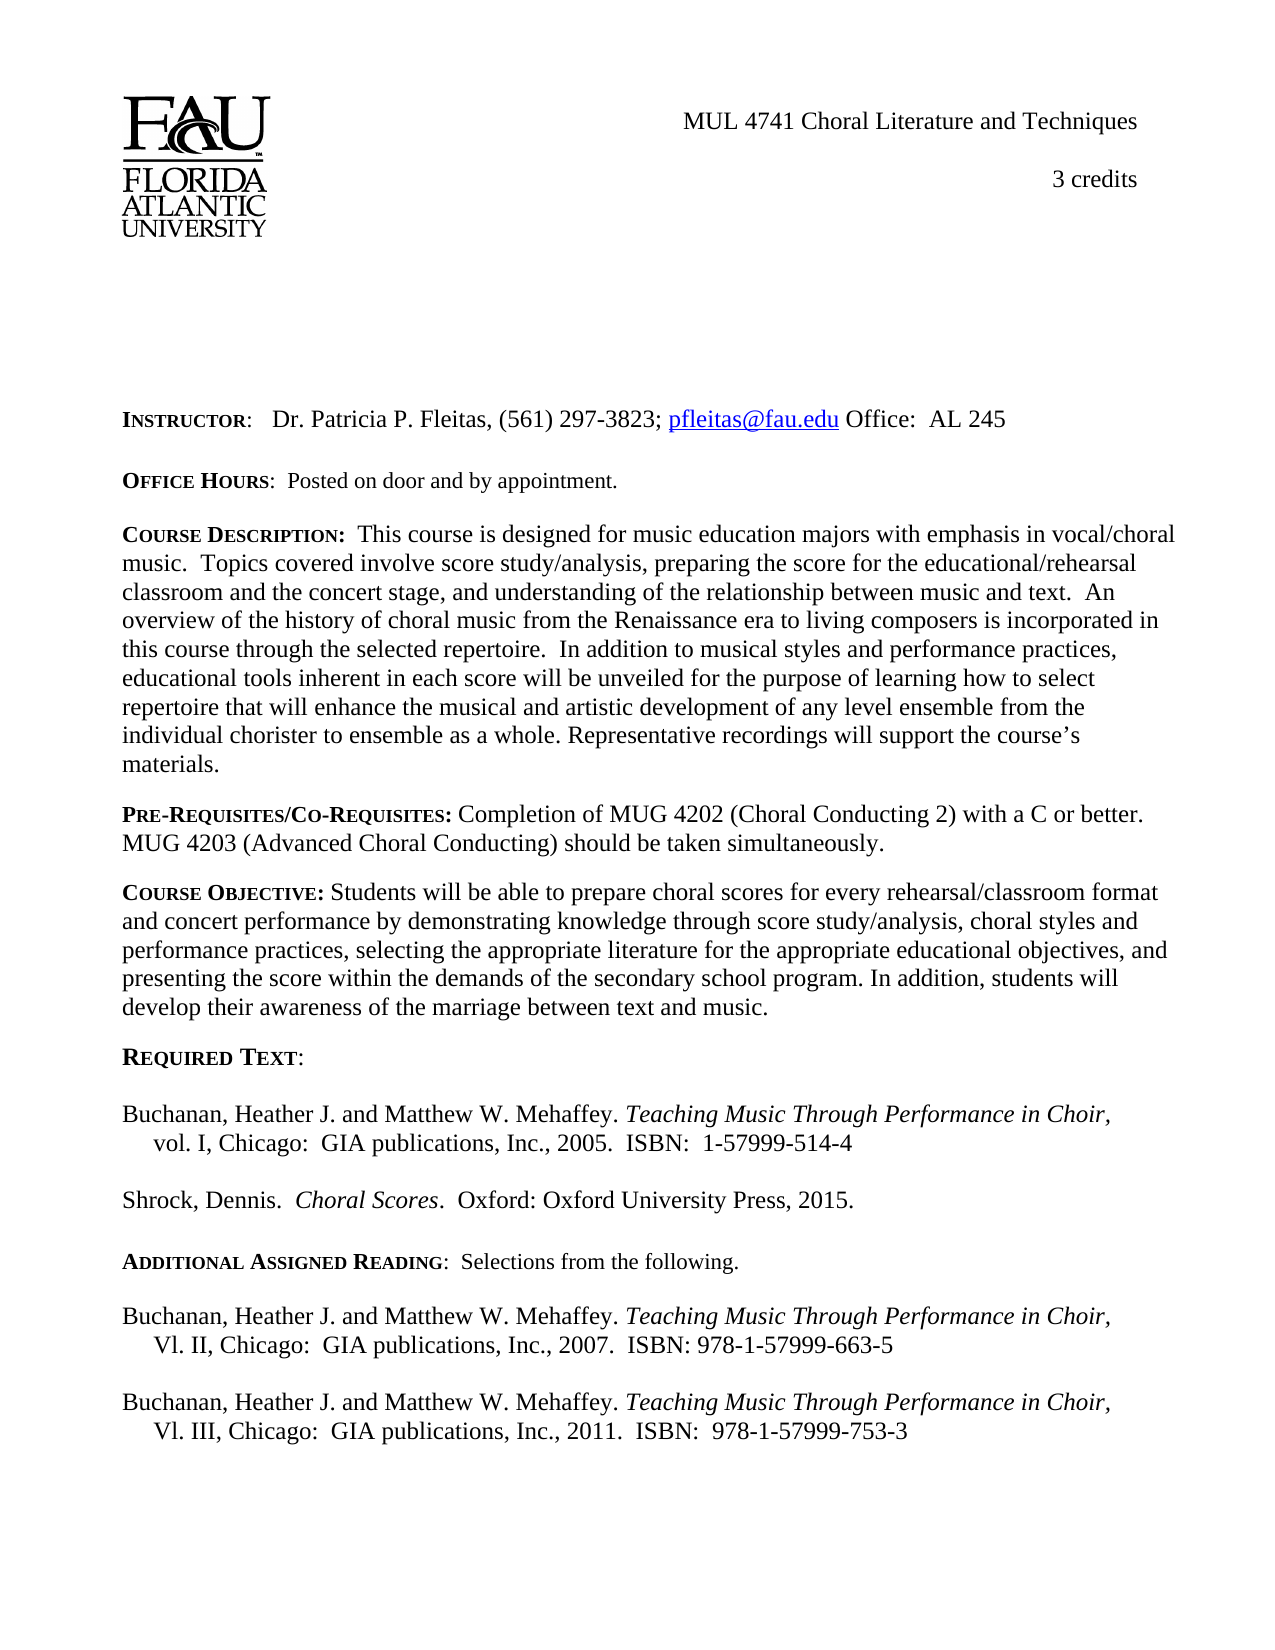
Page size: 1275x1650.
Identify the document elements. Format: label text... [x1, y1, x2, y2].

picture [121, 96, 271, 237]
text Vl. II, Chicago: GIA publications, Inc., 2007. ISBN: 978-1-57999-663-5 [122, 1330, 1181, 1359]
text Shrock, Dennis. Choral Scores. Oxford: Oxford University Press, 2015. [122, 1186, 1181, 1214]
text Buchanan, Heather J. and Matthew W. Mehaffey. Teaching Music Through Performance in Choir, [122, 1301, 1181, 1330]
text Buchanan, Heather J. and Matthew W. Mehaffey. Teaching Music Through Performance in Choir, [122, 1099, 1181, 1128]
text Office Hours: Posted on door and by appointment. [122, 467, 1181, 493]
subtitle Instructor: Dr. Patricia P. Fleitas, (561) 297-3823; pfleitas@fau.edu Office: AL 245 [122, 404, 1181, 433]
text vol. I, Chicago: GIA publications, Inc., 2005. ISBN: 1-57999-514-4 [122, 1128, 1181, 1157]
text Required Text: [122, 1042, 1181, 1071]
text Course Objective: Students will be able to prepare choral scores for every rehearsal/classroom format and concert performance by demonstrating knowledge through score study/analysis, choral styles and performance practices, selecting the appropriate literature for the appropriate educational objectives, and presenting the score within the demands of the secondary school program. In addition, students will develop their awareness of the marriage between text and music. [122, 877, 1181, 1021]
text Buchanan, Heather J. and Matthew W. Mehaffey. Teaching Music Through Performance in Choir, [122, 1387, 1181, 1416]
text Vl. III, Chicago: GIA publications, Inc., 2011. ISBN: 978-1-57999-753-3 [122, 1416, 1181, 1445]
text Additional Assigned Reading: Selections from the following. [122, 1248, 1181, 1275]
text Course Description: This course is designed for music education majors with emphasis in vocal/choral music. Topics covered involve score study/analysis, preparing the score for the educational/rehearsal classroom and the concert stage, and understanding of the relationship between music and text. An overview of the history of choral music from the Renaissance era to living composers is incorporated in this course through the selected repertoire. In addition to musical styles and performance practices, educational tools inherent in each score will be unveiled for the purpose of learning how to select repertoire that will enhance the musical and artistic development of any level ensemble from the individual chorister to ensemble as a whole. Representative recordings will support the course’s materials. [122, 519, 1181, 778]
text Pre-Requisites/Co-Requisites: Completion of MUG 4202 (Choral Conducting 2) with a C or better. MUG 4203 (Advanced Choral Conducting) should be taken simultaneously. [122, 799, 1181, 856]
